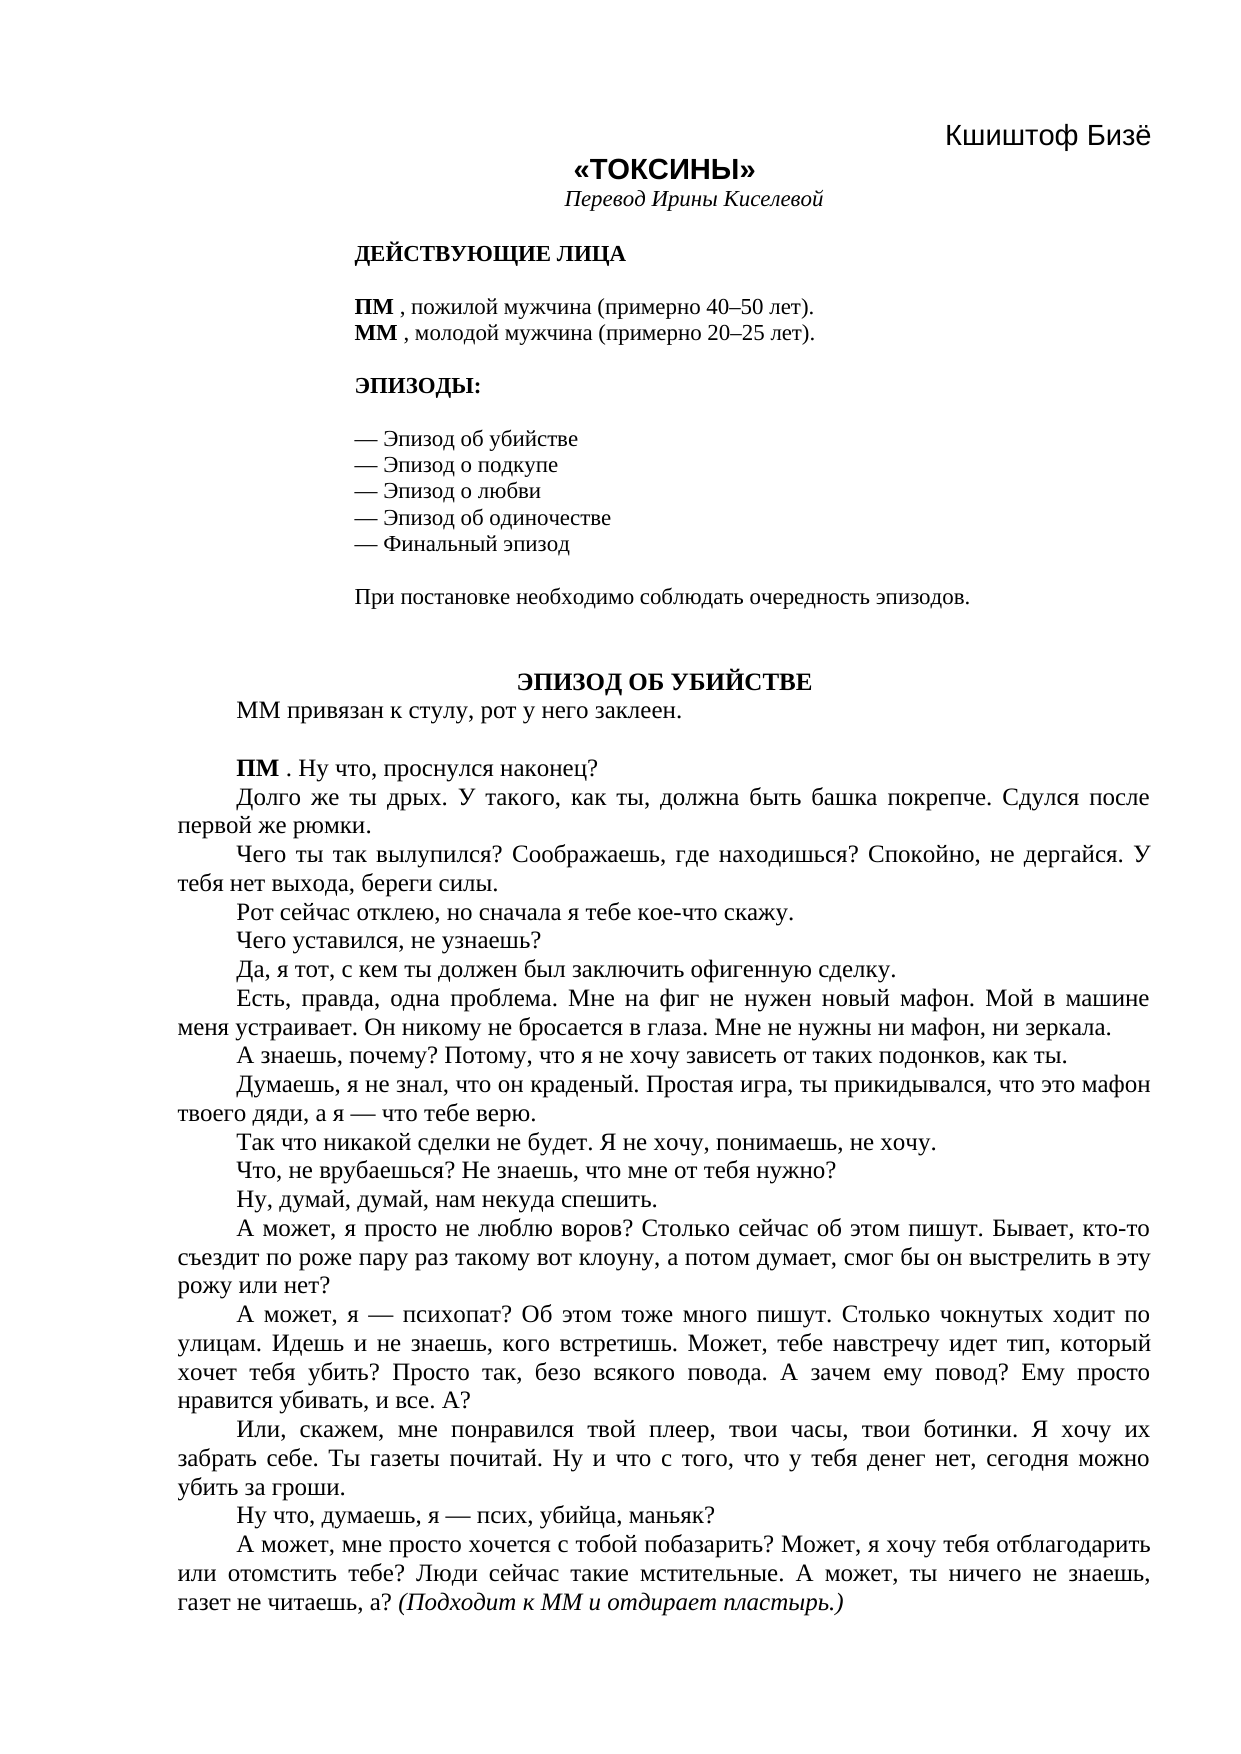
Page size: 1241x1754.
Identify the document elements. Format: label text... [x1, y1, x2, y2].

text ПМ . Ну что, проснулся наконец? [177, 753, 1152, 782]
text Так что никакой сделки не будет. Я не хочу, понимаешь, не хочу. [177, 1127, 1152, 1156]
text Да, я тот, с кем ты должен был заключить офигенную сделку. [177, 954, 1152, 983]
text ДЕЙСТВУЮЩИЕ ЛИЦА [295, 240, 1089, 267]
text Перевод Ирины Киселевой [177, 185, 1152, 212]
text При постановке необходимо соблюдать очередность эпизодов. [295, 583, 1089, 609]
text Ну что, думаешь, я — псих, убийца, маньяк? [177, 1501, 1152, 1529]
text А может, мне просто хочется с тобой побазарить? Может, я хочу тебя отблагодарить или отомстить тебе? Люди сейчас такие мстительные. А может, ты ничего не знаешь, газет не читаешь, а? (Подходит к ММ и отдирает пластырь.) [177, 1529, 1152, 1616]
text Долго же ты дрых. У такого, как ты, должна быть башка покрепче. Сдулся после первой же рюмки. [177, 782, 1152, 839]
subtitle «ТОКСИНЫ» [177, 152, 1152, 185]
text Рот сейчас отклею, но сначала я тебе кое-что скажу. [177, 897, 1152, 926]
subtitle Кшиштоф Бизё [177, 118, 1152, 152]
text — Эпизод об убийстве [295, 425, 1089, 451]
text ММ , молодой мужчина (примерно 20–25 лет). [295, 319, 1089, 346]
text Чего уставился, не узнаешь? [177, 926, 1152, 954]
text А может, я — психопат? Об этом тоже много пишут. Столько чокнутых ходит по улицам. Идешь и не знаешь, кого встретишь. Может, тебе навстречу идет тип, который хочет тебя убить? Просто так, безо всякого повода. А зачем ему повод? Ему просто нравится убивать, и все. А? [177, 1299, 1152, 1414]
text Или, скажем, мне понравился твой плеер, твои часы, твои ботинки. Я хочу их забрать себе. Ты газеты почитай. Ну и что с того, что у тебя денег нет, сегодня можно убить за гроши. [177, 1414, 1152, 1501]
text Думаешь, я не знал, что он краденый. Простая игра, ты прикидывался, что это мафон твоего дяди, а я — что тебе верю. [177, 1069, 1152, 1127]
text — Эпизод о любви [295, 477, 1089, 504]
text Есть, правда, одна проблема. Мне на фиг не нужен новый мафон. Мой в машине меня устраивает. Он никому не бросается в глаза. Мне не нужны ни мафон, ни зеркала. [177, 983, 1152, 1041]
text ММ привязан к стулу, рот у него заклеен. [177, 696, 1152, 724]
text Что, не врубаешься? Не знаешь, что мне от тебя нужно? [177, 1156, 1152, 1184]
subtitle ЭПИЗОД ОБ УБИЙСТВЕ [177, 667, 1152, 696]
text ЭПИЗОДЫ: [295, 372, 1089, 398]
text Чего ты так вылупился? Соображаешь, где находишься? Спокойно, не дергайся. У тебя нет выхода, береги силы. [177, 839, 1152, 897]
text — Финальный эпизод [295, 530, 1089, 557]
text — Эпизод о подкупе [295, 451, 1089, 477]
text А может, я просто не люблю воров? Столько сейчас об этом пишут. Бывает, кто-то съездит по роже пару раз такому вот клоуну, а потом думает, смог бы он выстрелить в эту рожу или нет? [177, 1213, 1152, 1299]
text А знаешь, почему? Потому, что я не хочу зависеть от таких подонков, как ты. [177, 1041, 1152, 1069]
text — Эпизод об одиночестве [295, 504, 1089, 530]
text Ну, думай, думай, нам некуда спешить. [177, 1184, 1152, 1213]
text ПМ , пожилой мужчина (примерно 40–50 лет). [295, 293, 1089, 319]
